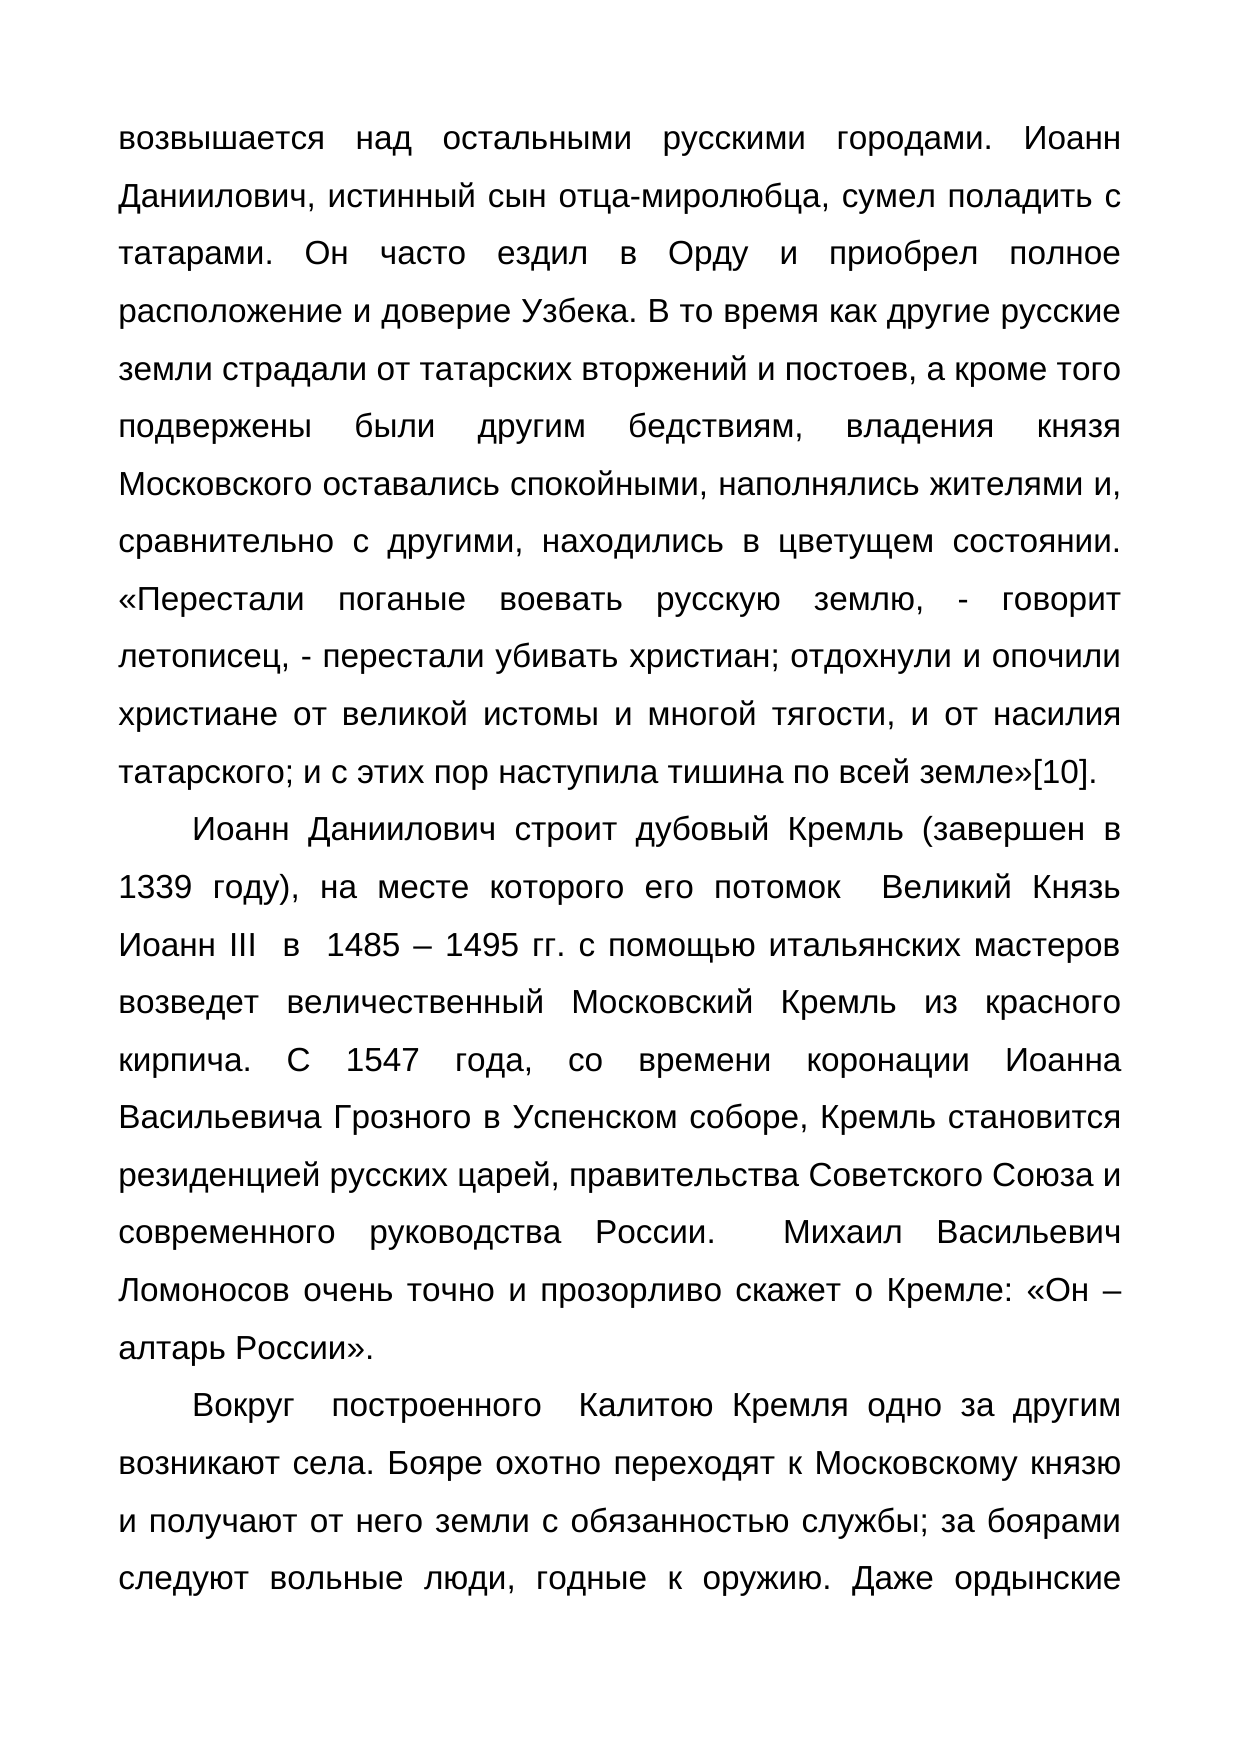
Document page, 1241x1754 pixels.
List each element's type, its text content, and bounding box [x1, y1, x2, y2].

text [118, 1385, 1122, 1597]
text Иоанн Даниилович строит дубовый Кремль (завершен в 1339 году), на месте которого его потомок Великий Князь Иоанн III в 1485 – 1495 гг. с помощью итальянских мастеров возведет величественный Московский Кремль из красного кирпича. С 1547 года, со времени коронации Иоанна Васильевича Грозного в Успенском соборе, Кремль становится резиденцией русских царей, правительства Советского Союза и современного руководства России. Михаил Васильевич Ломоносов очень точно и прозорливо скажет о Кремле: «Он – алтарь России». [118, 809, 1122, 1366]
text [118, 118, 1122, 790]
